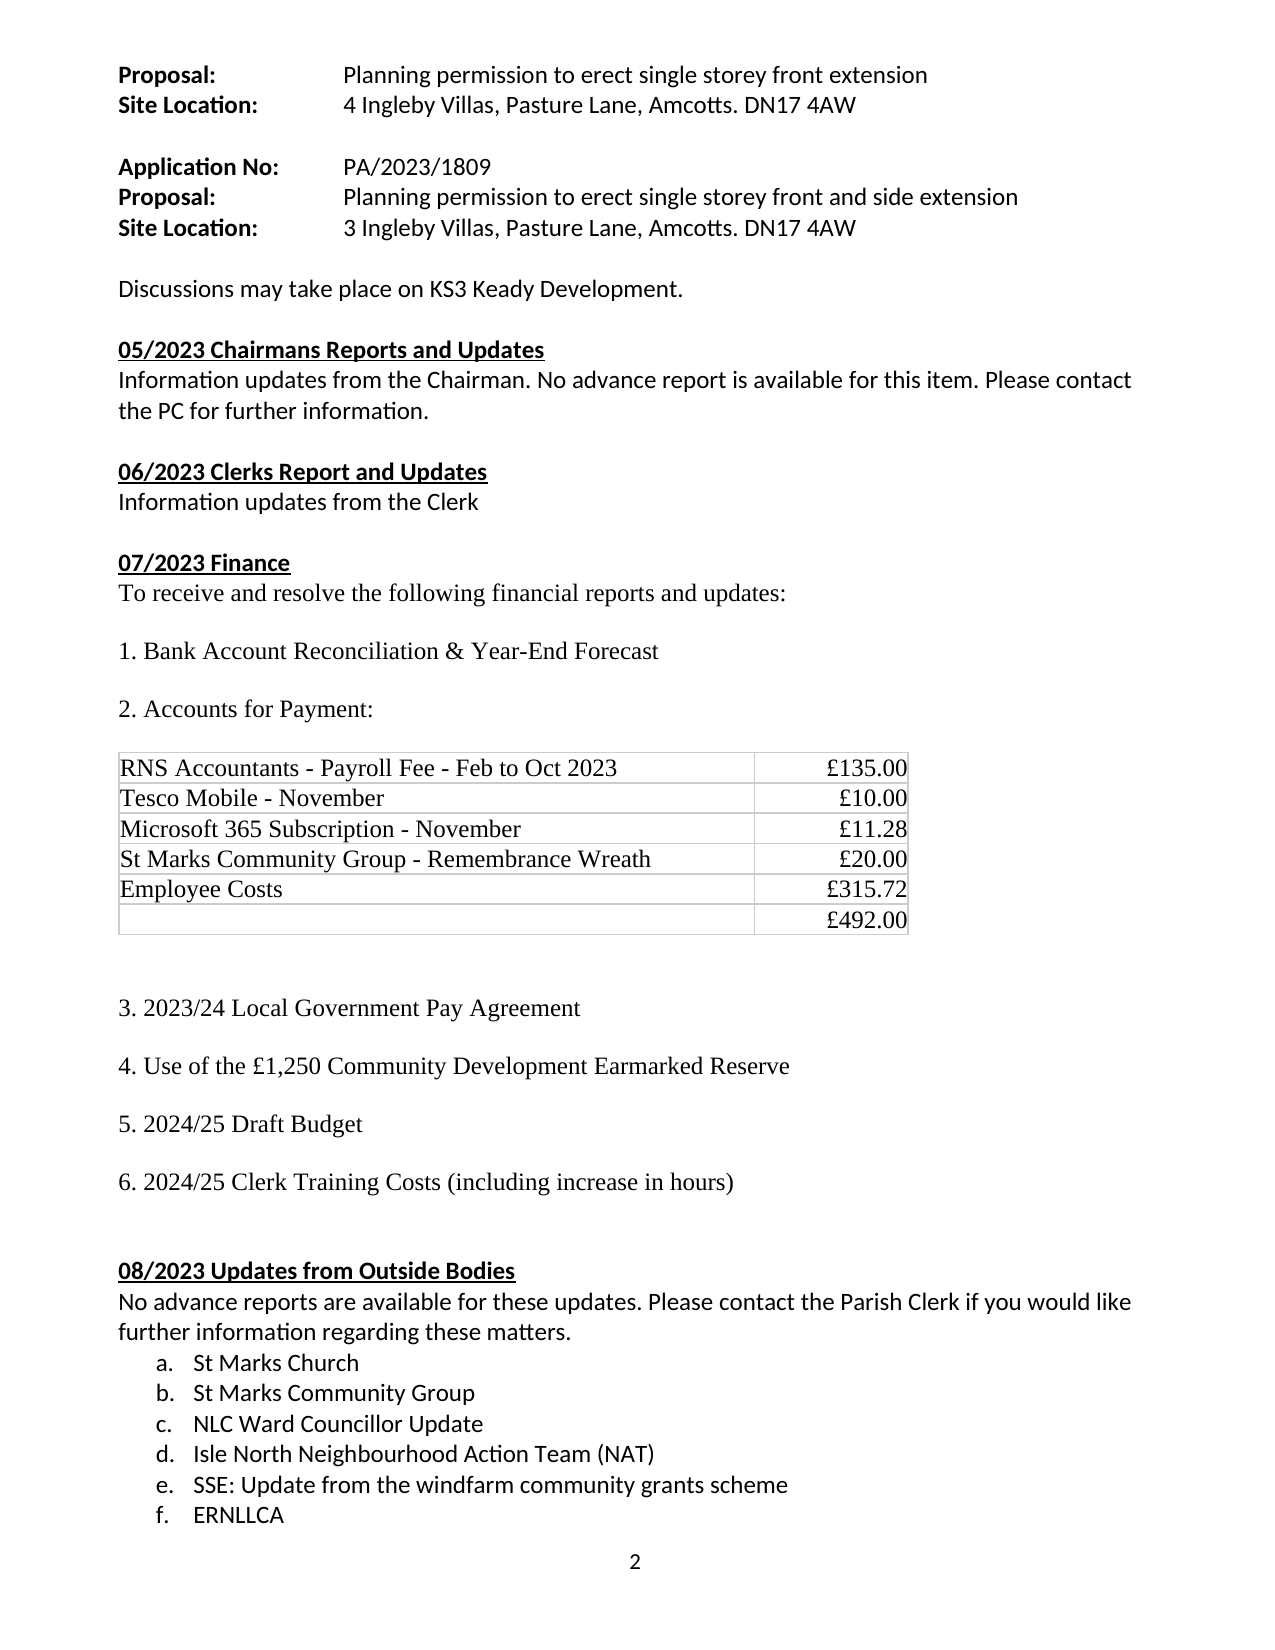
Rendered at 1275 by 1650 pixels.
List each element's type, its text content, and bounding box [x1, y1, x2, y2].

text Application No: PA/2023/1809 [118, 151, 1152, 181]
text 07/2023 Finance [118, 547, 1152, 578]
text Site Location: 4 Ingleby Villas, Pasture Lane, Amcotts. DN17 4AW [118, 89, 1152, 120]
text Proposal: Planning permission to erect single storey front extension [118, 59, 1152, 89]
table_cell £20.00 [755, 844, 907, 873]
table_cell Microsoft 365 Subscription - November [120, 814, 754, 843]
list ERNLLCA [156, 1499, 1152, 1530]
list St Marks Church [156, 1347, 1152, 1377]
table_cell £10.00 [755, 784, 907, 812]
text To receive and resolve the following financial reports and updates: [118, 578, 1152, 607]
text Discussions may take place on KS3 Keady Development. [118, 273, 1152, 303]
text 6. 2024/25 Clerk Training Costs (including increase in hours) [118, 1167, 1152, 1196]
text 08/2023 Updates from Outside Bodies [118, 1255, 1152, 1286]
text Information updates from the Chairman. No advance report is available for this item. Please contact the PC for further information. [118, 364, 1152, 425]
text 5. 2024/25 Draft Budget [118, 1109, 1152, 1138]
text No advance reports are available for these updates. Please contact the Parish Clerk if you would like further information regarding these matters. [118, 1286, 1152, 1347]
table_cell £492.00 [755, 905, 907, 933]
list SSE: Update from the windfarm community grants scheme [156, 1469, 1152, 1499]
table_cell Employee Costs [120, 875, 754, 903]
text 3. 2023/24 Local Government Pay Agreement [118, 993, 1152, 1022]
text 05/2023 Chairmans Reports and Updates [118, 334, 1152, 364]
table_cell £315.72 [755, 875, 907, 903]
table_header RNS Accountants - Payroll Fee - Feb to Oct 2023 [120, 753, 754, 782]
text 1. Bank Account Reconciliation & Year-End Forecast [118, 636, 1152, 664]
text Proposal: Planning permission to erect single storey front and side extension [118, 181, 1152, 212]
table_cell [120, 905, 754, 933]
table_cell £11.28 [755, 814, 907, 843]
list NLC Ward Councillor Update [156, 1408, 1152, 1438]
table_header £135.00 [755, 753, 907, 782]
text Information updates from the Clerk [118, 486, 1152, 517]
list St Marks Community Group [156, 1377, 1152, 1408]
text 2. Accounts for Payment: [118, 694, 1152, 722]
list Isle North Neighbourhood Action Team (NAT) [156, 1438, 1152, 1469]
table_cell St Marks Community Group - Remembrance Wreath [120, 844, 754, 873]
text 06/2023 Clerks Report and Updates [118, 456, 1152, 486]
table_cell Tesco Mobile - November [120, 784, 754, 812]
text Site Location: 3 Ingleby Villas, Pasture Lane, Amcotts. DN17 4AW [118, 212, 1152, 242]
text 4. Use of the £1,250 Community Development Earmarked Reserve [118, 1051, 1152, 1080]
